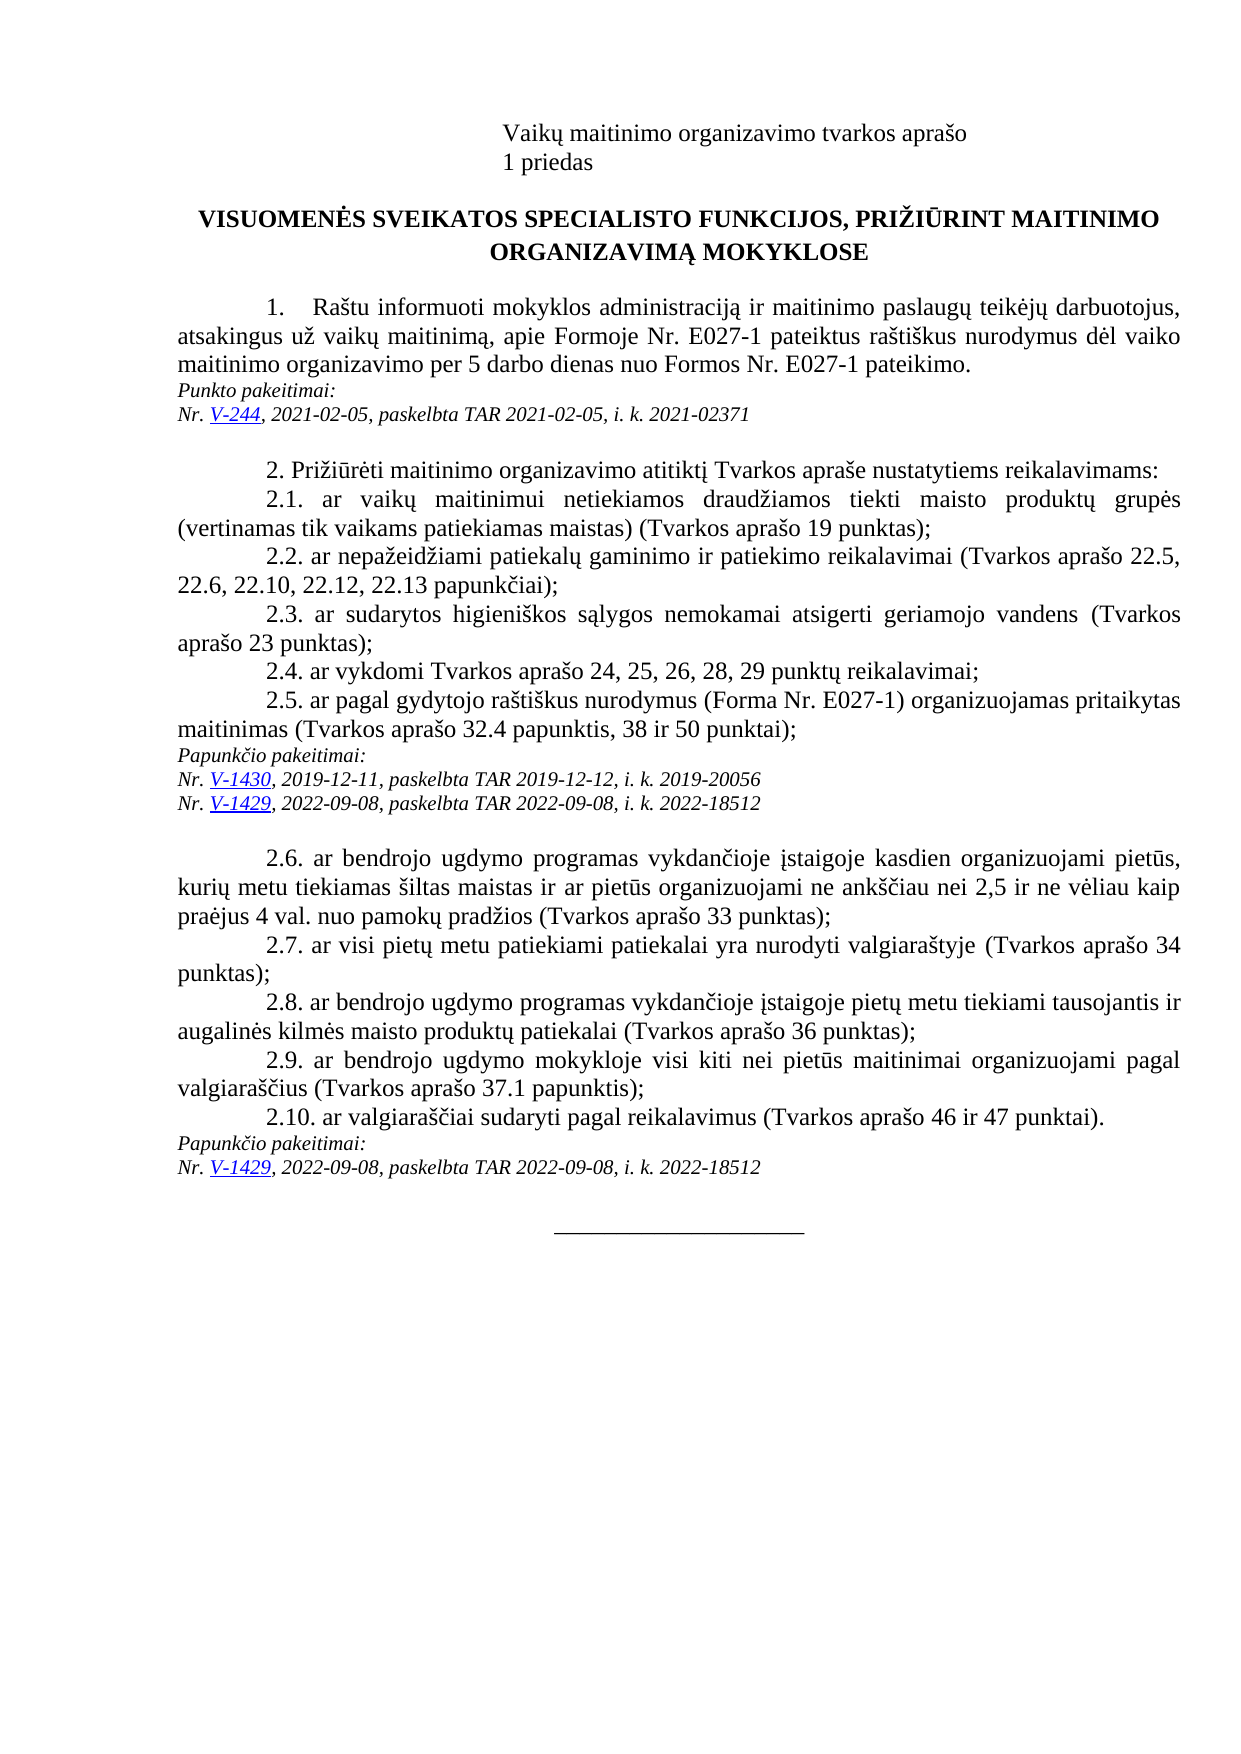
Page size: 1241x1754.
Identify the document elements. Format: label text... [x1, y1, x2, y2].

text Nr. V-244, 2021-02-05, paskelbta TAR 2021-02-05, i. k. 2021-02371 [177, 402, 1181, 426]
text Vaikų maitinimo organizavimo tvarkos aprašo [177, 118, 1181, 147]
text 2.2. ar nepažeidžiami patiekalų gaminimo ir patiekimo reikalavimai (Tvarkos aprašo 22.5, 22.6, 22.10, 22.12, 22.13 papunkčiai); [177, 541, 1181, 599]
text 1. Raštu informuoti mokyklos administraciją ir maitinimo paslaugų teikėjų darbuotojus, atsakingus už vaikų maitinimą, apie Formoje Nr. E027-1 pateiktus raštiškus nurodymus dėl vaiko maitinimo organizavimo per 5 darbo dienas nuo Formos Nr. E027-1 pateikimo. [177, 292, 1181, 378]
text 2.6. ar bendrojo ugdymo programas vykdančioje įstaigoje kasdien organizuojami pietūs, kurių metu tiekiamas šiltas maistas ir ar pietūs organizuojami ne ankščiau nei 2,5 ir ne vėliau kaip praėjus 4 val. nuo pamokų pradžios (Tvarkos aprašo 33 punktas); [177, 843, 1181, 930]
text Papunkčio pakeitimai: [177, 743, 1181, 767]
text Punkto pakeitimai: [177, 378, 1181, 402]
text 2.1. ar vaikų maitinimui netiekiamos draudžiamos tiekti maisto produktų grupės (vertinamas tik vaikams patiekiamas maistas) (Tvarkos aprašo 19 punktas); [177, 484, 1181, 541]
text 2.4. ar vykdomi Tvarkos aprašo 24, 25, 26, 28, 29 punktų reikalavimai; [177, 656, 1181, 685]
text 1 priedas [177, 147, 1181, 176]
text 2.9. ar bendrojo ugdymo mokykloje visi kiti nei pietūs maitinimai organizuojami pagal valgiaraščius (Tvarkos aprašo 37.1 papunktis); [177, 1045, 1181, 1102]
text Papunkčio pakeitimai: [177, 1131, 1181, 1155]
text 2.8. ar bendrojo ugdymo programas vykdančioje įstaigoje pietų metu tiekiami tausojantis ir augalinės kilmės maisto produktų patiekalai (Tvarkos aprašo 36 punktas); [177, 987, 1181, 1045]
text 2.7. ar visi pietų metu patiekiami patiekalai yra nurodyti valgiaraštyje (Tvarkos aprašo 34 punktas); [177, 930, 1181, 987]
text 2.3. ar sudarytos higieniškos sąlygos nemokamai atsigerti geriamojo vandens (Tvarkos aprašo 23 punktas); [177, 599, 1181, 656]
text ____________________ [177, 1208, 1181, 1237]
text Nr. V-1430, 2019-12-11, paskelbta TAR 2019-12-12, i. k. 2019-20056 [177, 767, 1181, 791]
text VISUOMENĖS SVEIKATOS SPECIALISTO FUNKCIJOS, PRIŽIŪRINT MAITINIMO ORGANIZAVIMĄ MOKYKLOSE [177, 204, 1181, 266]
text 2.5. ar pagal gydytojo raštiškus nurodymus (Forma Nr. E027-1) organizuojamas pritaikytas maitinimas (Tvarkos aprašo 32.4 papunktis, 38 ir 50 punktai); [177, 685, 1181, 743]
text 2.10. ar valgiaraščiai sudaryti pagal reikalavimus (Tvarkos aprašo 46 ir 47 punktai). [177, 1102, 1181, 1131]
text 2. Prižiūrėti maitinimo organizavimo atitiktį Tvarkos apraše nustatytiems reikalavimams: [177, 455, 1181, 484]
text Nr. V-1429, 2022-09-08, paskelbta TAR 2022-09-08, i. k. 2022-18512 [177, 1155, 1181, 1179]
text Nr. V-1429, 2022-09-08, paskelbta TAR 2022-09-08, i. k. 2022-18512 [177, 791, 1181, 815]
